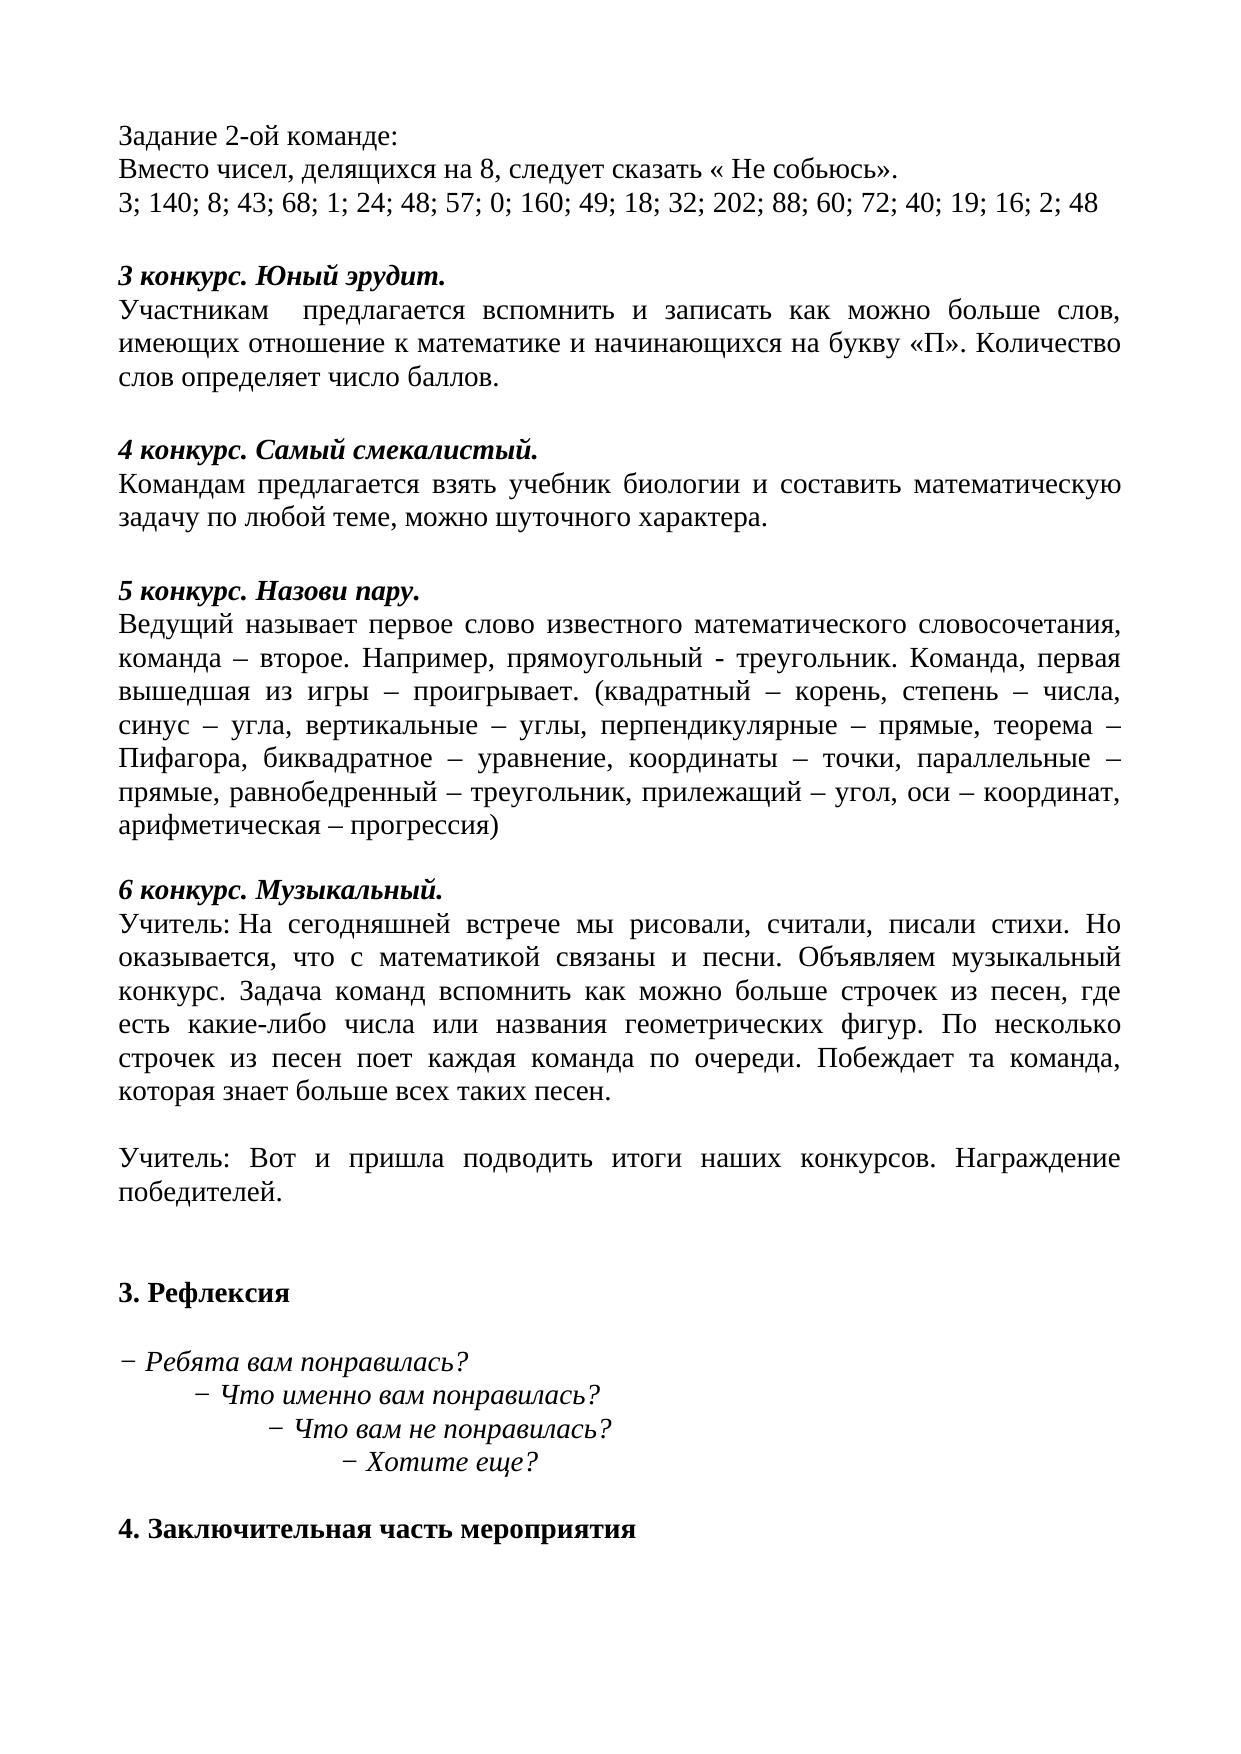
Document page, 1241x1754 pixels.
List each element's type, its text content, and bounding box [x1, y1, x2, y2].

text Вместо чисел, делящихся на 8, следует сказать « Не собьюсь». [118, 152, 1122, 185]
text Учитель: На сегодняшней встрече мы рисовали, считали, писали стихи. Но оказывается, что с математикой связаны и песни. Объявляем музыкальный конкурс. Задача команд вспомнить как можно больше строчек из песен, где есть какие-либо числа или названия геометрических фигур. По несколько строчек из песен поет каждая команда по очереди. Побеждает та команда, которая знает больше всех таких песен. [118, 906, 1122, 1107]
text − Что вам не понравилась? [118, 1411, 1122, 1444]
text 4. Заключительная часть мероприятия [118, 1512, 1122, 1545]
text Задание 2-ой команде: [118, 118, 1122, 152]
text Учитель: Вот и пришла подводить итоги наших конкурсов. Награждение победителей. [118, 1141, 1122, 1208]
text − Что именно вам понравилась? [118, 1377, 1122, 1411]
text 3. Рефлексия [118, 1275, 1122, 1308]
text Участникам предлагается вспомнить и записать как можно больше слов, имеющих отношение к математике и начинающихся на букву «П». Количество слов определяет число баллов. [118, 292, 1122, 393]
text 5 конкурс. Назови пару. [118, 573, 1122, 606]
text Командам предлагается взять учебник биологии и составить математическую задачу по любой теме, можно шуточного характера. [118, 466, 1122, 533]
text 6 конкурс. Музыкальный. [255, 872, 1122, 906]
text − Хотите еще? [118, 1444, 1122, 1478]
text Ведущий называет первое слово известного математического словосочетания, команда – второе. Например, прямоугольный - треугольник. Команда, первая вышедшая из игры – проигрывает. (квадратный – корень, степень – числа, синус – угла, вертикальные – углы, перпендикулярные – прямые, теорема – Пифагора, биквадратное – уравнение, координаты – точки, параллельные – прямые, равнобедренный – треугольник, прилежащий – угол, оси – координат, арифметическая – прогрессия) [118, 606, 1122, 841]
text 4 конкурс. Самый смекалистый. [118, 432, 1122, 466]
text − Ребята вам понравилась? [118, 1344, 1122, 1377]
text 3; 140; 8; 43; 68; 1; 24; 48; 57; 0; 160; 49; 18; 32; 202; 88; 60; 72; 40; 19; 16; 2; 48 [118, 185, 1122, 219]
text 3 конкурс. Юный эрудит. [118, 258, 1122, 292]
